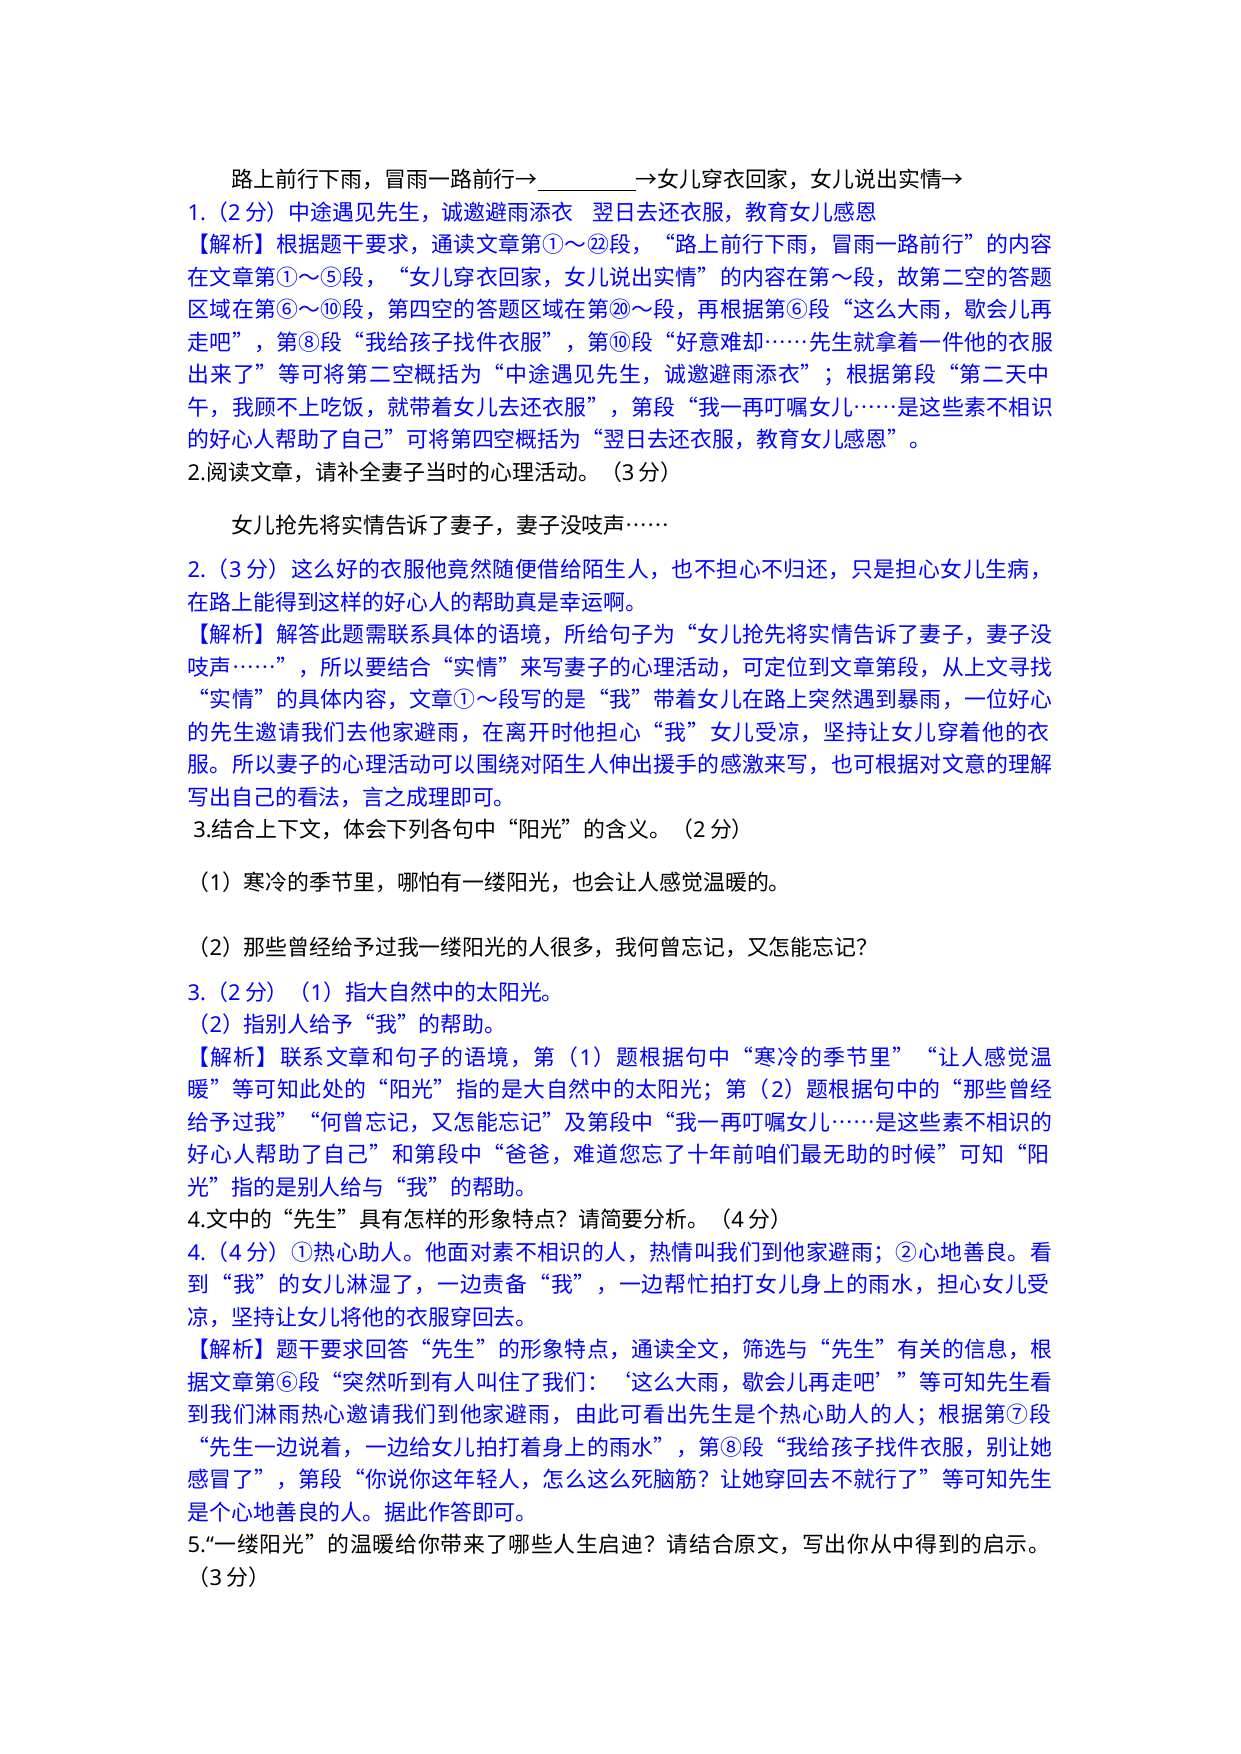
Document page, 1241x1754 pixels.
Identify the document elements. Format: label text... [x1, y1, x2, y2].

text 女儿抢先将实情告诉了妻子，妻子没吱声…… [187, 487, 1053, 552]
text （2）那些曾经给予过我一缕阳光的人很多，我何曾忘记，又怎能忘记？ [187, 909, 1053, 974]
text 1.（2分）中途遇见先生，诚邀避雨添衣 翌日去还衣服，教育女儿感恩 [187, 194, 1053, 227]
text 5.“一缕阳光”的温暖给你带来了哪些人生启迪？请结合原文，写出你从中得到的启示。（3分） [187, 1527, 1053, 1592]
text 4.（4分）①热心助人。他面对素不相识的人，热情叫我们到他家避雨；②心地善良。看到“我”的女儿淋湿了，一边责备“我”，一边帮忙拍打女儿身上的雨水，担心女儿受凉，坚持让女儿将他的衣服穿回去。 [187, 1234, 1053, 1332]
text （2）指别人给予“我”的帮助。 [187, 1007, 1053, 1039]
text 【解析】联系文章和句子的语境，第（1）题根据句中“寒冷的季节里”“让人感觉温暖”等可知此处的“阳光”指的是大自然中的太阳光；第（2）题根据句中的“那些曾经给予过我”“何曾忘记，又怎能忘记”及第段中“我一再叮嘱女儿……是这些素不相识的好心人帮助了自己”和第段中“爸爸，难道您忘了十年前咱们最无助的时候”可知“阳光”指的是别人给与“我”的帮助。 [187, 1039, 1053, 1202]
text 【解析】题干要求回答“先生”的形象特点，通读全文，筛选与“先生”有关的信息，根据文章第⑥段“突然听到有人叫住了我们：‘这么大雨，歇会儿再走吧’”等可知先生看到我们淋雨热心邀请我们到他家避雨，由此可看出先生是个热心助人的人；根据第⑦段“先生一边说着，一边给女儿拍打着身上的雨水”，第⑧段“我给孩子找件衣服，别让她感冒了”，第段“你说你这年轻人，怎么这么死脑筋？让她穿回去不就行了”等可知先生是个心地善良的人。据此作答即可。 [187, 1332, 1053, 1527]
text 路上前行下雨，冒雨一路前行→ →女儿穿衣回家，女儿说出实情→ [187, 162, 1053, 194]
text （1）寒冷的季节里，哪怕有一缕阳光，也会让人感觉温暖的。 [187, 844, 1053, 909]
text 【解析】解答此题需联系具体的语境，所给句子为“女儿抢先将实情告诉了妻子，妻子没吱声……”，所以要结合“实情”来写妻子的心理活动，可定位到文章第段，从上文寻找“实情”的具体内容，文章①～段写的是“我”带着女儿在路上突然遇到暴雨，一位好心的先生邀请我们去他家避雨，在离开时他担心“我”女儿受凉，坚持让女儿穿着他的衣服。所以妻子的心理活动可以围绕对陌生人伸出援手的感激来写，也可根据对文意的理解写出自己的看法，言之成理即可。 [187, 617, 1053, 812]
text 2.阅读文章，请补全妻子当时的心理活动。（3分） [187, 454, 1053, 487]
text 3.结合上下文，体会下列各句中“阳光”的含义。（2分） [187, 812, 1053, 844]
text 【解析】根据题干要求，通读文章第①～㉒段，“路上前行下雨，冒雨一路前行”的内容在文章第①～⑤段，“女儿穿衣回家，女儿说出实情”的内容在第～段，故第二空的答题区域在第⑥～⑩段，第四空的答题区域在第⑳～段，再根据第⑥段“这么大雨，歇会儿再走吧”，第⑧段“我给孩子找件衣服”，第⑩段“好意难却……先生就拿着一件他的衣服出来了”等可将第二空概括为“中途遇见先生，诚邀避雨添衣”；根据第段“第二天中午，我顾不上吃饭，就带着女儿去还衣服”，第段“我一再叮嘱女儿……是这些素不相识的好心人帮助了自己”可将第四空概括为“翌日去还衣服，教育女儿感恩”。 [187, 227, 1053, 454]
text 4.文中的“先生”具有怎样的形象特点？请简要分析。（4分） [187, 1202, 1053, 1234]
text 2.（3分）这么好的衣服他竟然随便借给陌生人，也不担心不归还，只是担心女儿生病，在路上能得到这样的好心人的帮助真是幸运啊。 [187, 552, 1053, 617]
text 3.（2分）（1）指大自然中的太阳光。 [187, 974, 1053, 1007]
